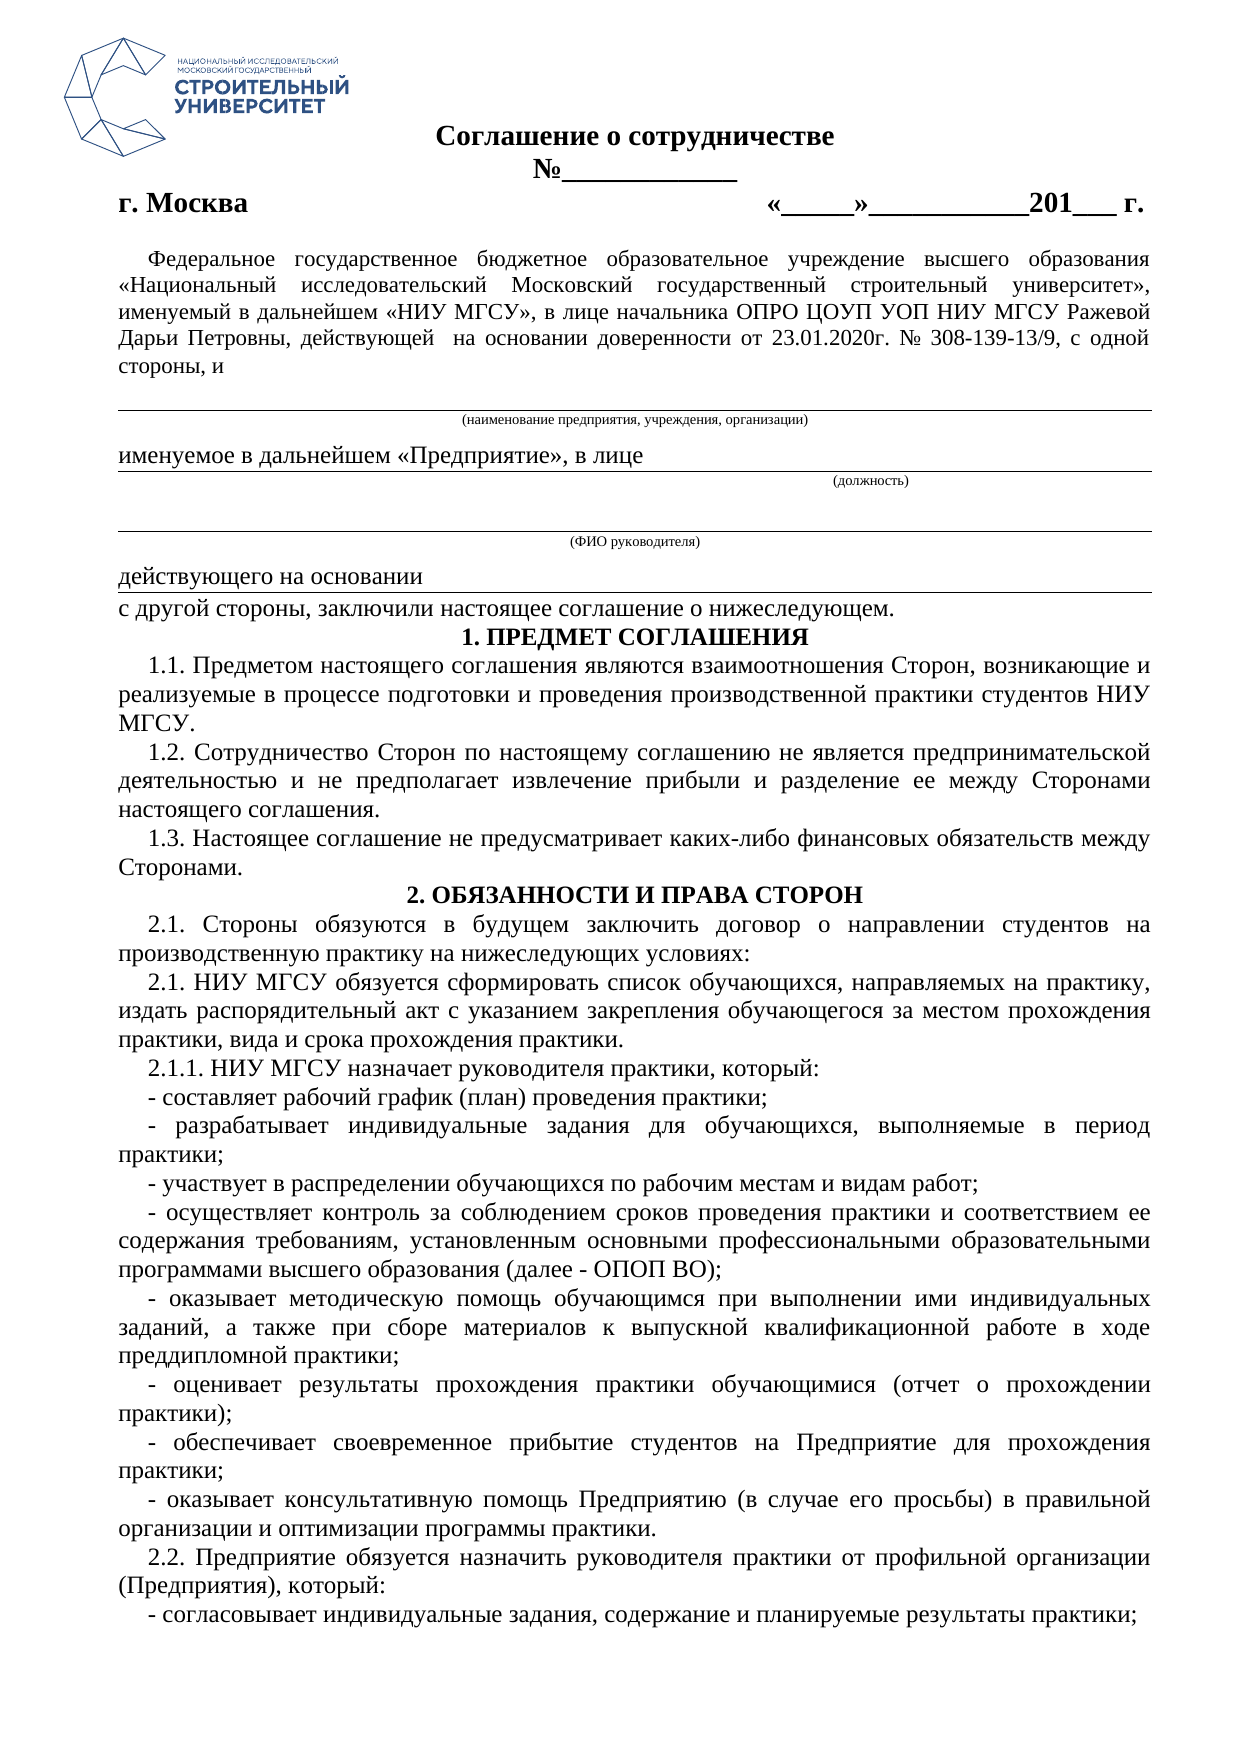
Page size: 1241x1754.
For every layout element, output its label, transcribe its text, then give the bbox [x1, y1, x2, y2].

text 1.1. Предметом настоящего соглашения являются взаимоотношения Сторон, возникающие и реализуемые в процессе подготовки и проведения производственной практики студентов НИУ МГСУ. [118, 651, 1152, 737]
text г. Москва «_____»___________201___ г. [118, 185, 1152, 219]
text 2. ОБЯЗАННОСТИ И ПРАВА СТОРОН [118, 881, 1152, 909]
text - обеспечивает своевременное прибытие студентов на Предприятие для прохождения практики; [118, 1427, 1152, 1484]
text с другой стороны, заключили настоящее соглашение о нижеследующем. [118, 593, 1152, 622]
text (должность) [118, 472, 1152, 501]
text - оказывает методическую помощь обучающимся при выполнении ими индивидуальных заданий, а также при сборе материалов к выпускной квалификационной работе в ходе преддипломной практики; [118, 1283, 1152, 1369]
text - согласовывает индивидуальные задания, содержание и планируемые результаты практики; [118, 1599, 1152, 1628]
text - осуществляет контроль за соблюдением сроков проведения практики и соответствием ее содержания требованиям, установленным основными профессиональными образовательными программами высшего образования (далее - ОПОП ВО); [118, 1197, 1152, 1283]
text Федеральное государственное бюджетное образовательное учреждение высшего образования «Национальный исследовательский Московский государственный строительный университет», именуемый в дальнейшем «НИУ МГСУ», в лице начальника ОПРО ЦОУП УОП НИУ МГСУ Ражевой Дарьи Петровны, действующей на основании доверенности от 23.01.2020г. № 308-139-13/9, с одной стороны, и [118, 245, 1152, 379]
text 1.3. Настоящее соглашение не предусматривает каких-либо финансовых обязательств между Сторонами. [118, 823, 1152, 881]
text 1.2. Сотрудничество Сторон по настоящему соглашению не является предпринимательской деятельностью и не предполагает извлечение прибыли и разделение ее между Сторонами настоящего соглашения. [118, 737, 1152, 823]
text 1. ПРЕДМЕТ СОГЛАШЕНИЯ [118, 622, 1152, 651]
text именуемое в дальнейшем «Предприятие», в лице [118, 440, 1152, 471]
text 2.1. НИУ МГСУ обязуется сформировать список обучающихся, направляемых на практику, издать распорядительный акт с указанием закрепления обучающегося за местом прохождения практики, вида и срока прохождения практики. [118, 967, 1152, 1053]
text 2.1. Стороны обязуются в будущем заключить договор о направлении студентов на производственную практику на нижеследующих условиях: [118, 909, 1152, 967]
text (ФИО руководителя) [118, 532, 1152, 561]
text действующего на основании [118, 561, 1152, 592]
text (наименование предприятия, учреждения, организации) [118, 411, 1152, 440]
text 2.1.1. НИУ МГСУ назначает руководителя практики, который: [118, 1053, 1152, 1082]
text - оказывает консультативную помощь Предприятию (в случае его просьбы) в правильной организации и оптимизации программы практики. [118, 1484, 1152, 1542]
text - участвует в распределении обучающихся по рабочим местам и видам работ; [118, 1168, 1152, 1197]
text №____________ [118, 152, 1152, 185]
text 2.2. Предприятие обязуется назначить руководителя практики от профильной организации (Предприятия), который: [118, 1542, 1152, 1599]
text - оценивает результаты прохождения практики обучающимися (отчет о прохождении практики); [118, 1369, 1152, 1427]
text - разрабатывает индивидуальные задания для обучающихся, выполняемые в период практики; [118, 1111, 1152, 1168]
text - составляет рабочий график (план) проведения практики; [118, 1082, 1152, 1111]
text Соглашение о сотрудничестве [118, 118, 1152, 152]
